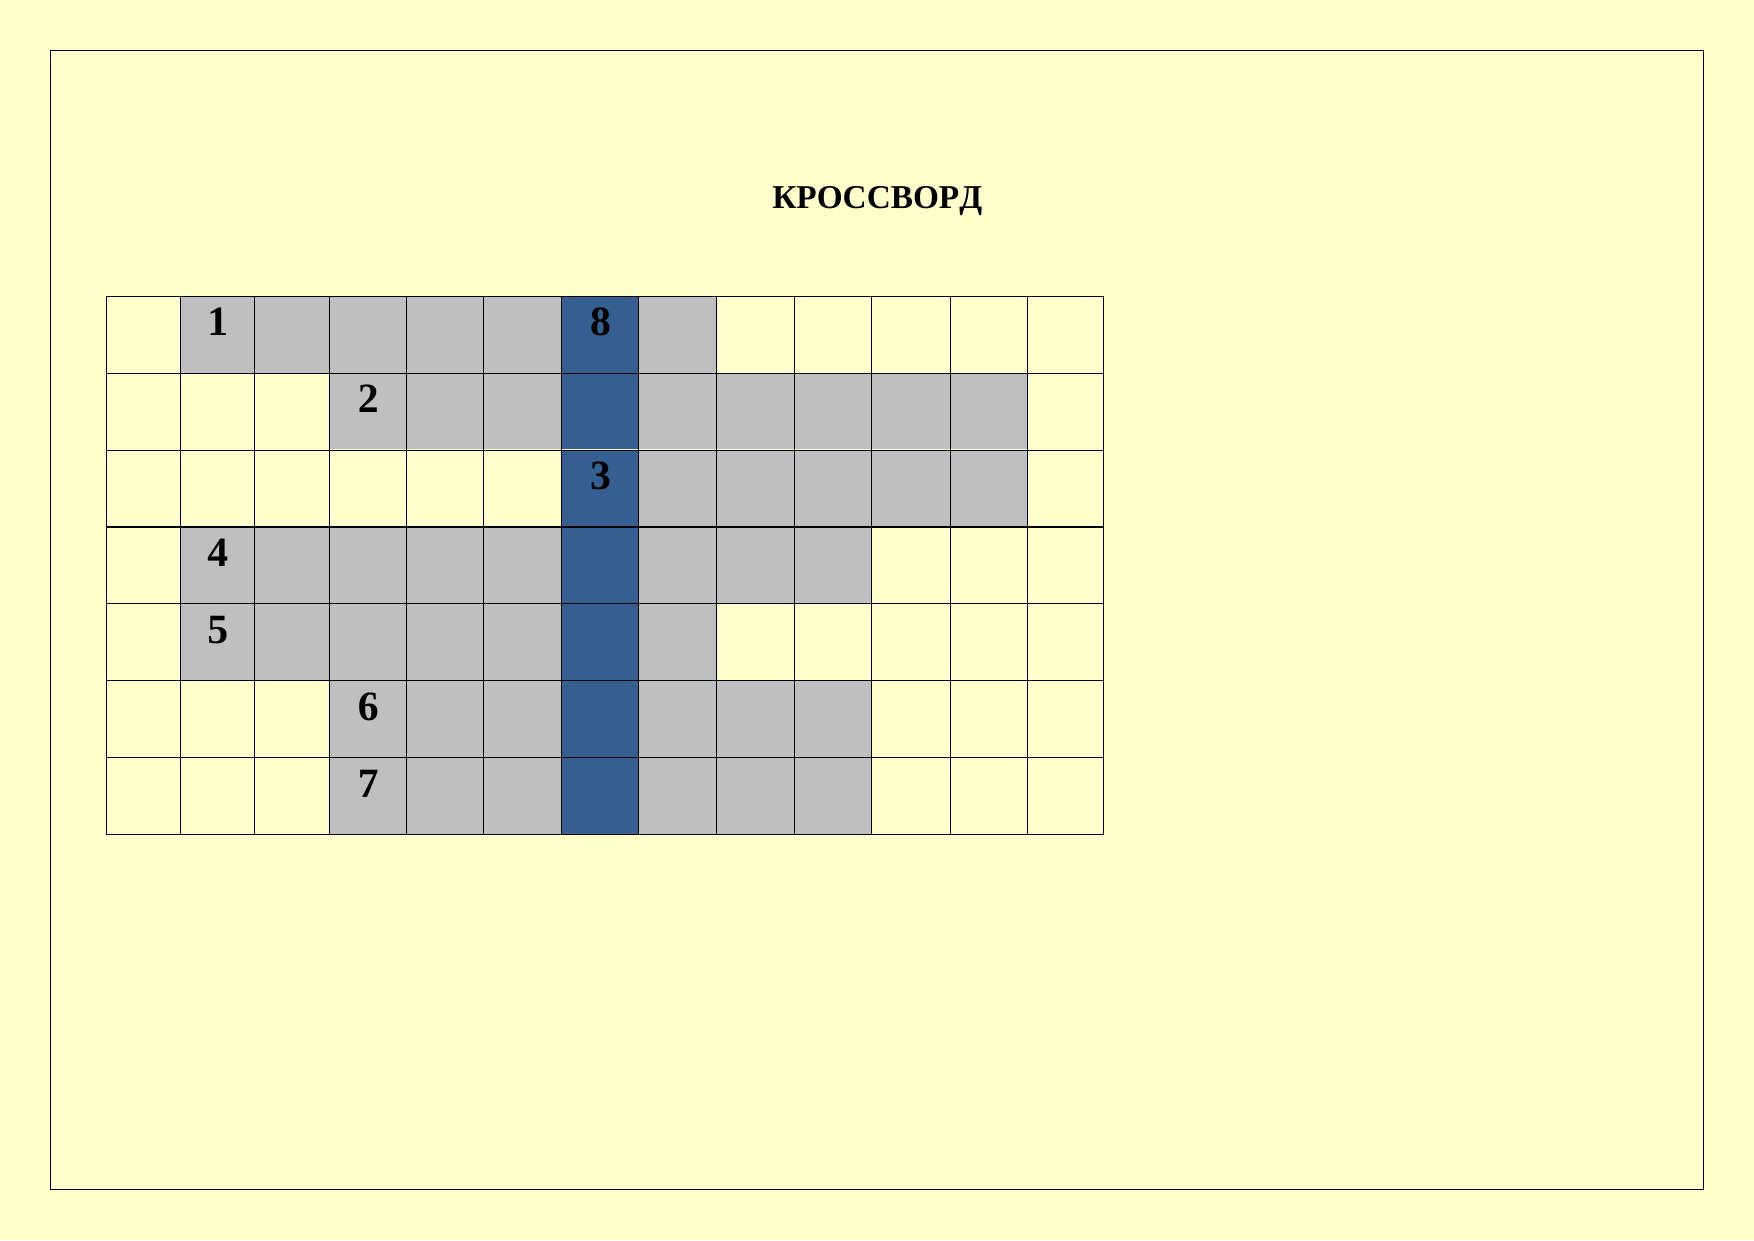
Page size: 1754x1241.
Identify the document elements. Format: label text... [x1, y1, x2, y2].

table_cell [484, 451, 561, 526]
table_header [951, 297, 1027, 373]
table_cell [717, 528, 794, 603]
table_cell [407, 758, 483, 834]
table_cell [872, 451, 950, 526]
table_cell [951, 374, 1027, 449]
table_cell [107, 604, 180, 680]
table_cell 5 [181, 604, 254, 680]
table_cell [407, 681, 483, 757]
table_cell [181, 451, 254, 526]
table_cell [795, 451, 871, 526]
table_header [872, 297, 950, 373]
table_cell [407, 374, 483, 449]
table_cell [407, 451, 483, 526]
table_header 8 [562, 297, 638, 373]
table_cell [484, 528, 561, 603]
table_cell [255, 758, 329, 834]
table_header 1 [181, 297, 254, 373]
table_cell [181, 374, 254, 449]
table_cell 2 [330, 374, 406, 449]
table_cell [951, 528, 1027, 603]
table_cell [562, 681, 638, 757]
table_cell [107, 528, 180, 603]
table_cell 3 [562, 451, 638, 526]
table_cell [562, 758, 638, 834]
table_cell [255, 528, 329, 603]
table_cell [1028, 374, 1103, 449]
table_header [1028, 297, 1103, 373]
table_cell 7 [330, 758, 406, 834]
table_cell [717, 451, 794, 526]
table_cell [1028, 758, 1103, 834]
table_cell [951, 681, 1027, 757]
table_cell [107, 451, 180, 526]
table_header [484, 297, 561, 373]
table_cell [951, 451, 1027, 526]
table_cell [1028, 681, 1103, 757]
table_cell [951, 758, 1027, 834]
table_header [330, 297, 406, 373]
table_cell [107, 374, 180, 449]
table_header [795, 297, 871, 373]
table_header [639, 297, 716, 373]
table_cell [255, 604, 329, 680]
table_cell [639, 451, 716, 526]
table_cell [717, 758, 794, 834]
table_cell [872, 681, 950, 757]
table_header [107, 297, 180, 373]
table_cell [484, 758, 561, 834]
table_cell [562, 374, 638, 449]
table_cell [639, 374, 716, 449]
table_cell [795, 681, 871, 757]
table_cell [330, 451, 406, 526]
table_cell [951, 604, 1027, 680]
table_cell [562, 604, 638, 680]
table_cell [484, 604, 561, 680]
table_cell [795, 604, 871, 680]
table_cell [255, 451, 329, 526]
table_cell [255, 374, 329, 449]
table_cell 4 [181, 528, 254, 603]
table_header [717, 297, 794, 373]
table_cell [181, 758, 254, 834]
table_cell [181, 681, 254, 757]
table_header [407, 297, 483, 373]
table_cell [107, 758, 180, 834]
table_cell [639, 604, 716, 680]
table_cell [795, 758, 871, 834]
table_cell [639, 528, 716, 603]
table_cell [795, 528, 871, 603]
table_cell [330, 604, 406, 680]
table_cell [872, 528, 950, 603]
table_cell [255, 681, 329, 757]
table_cell [1028, 604, 1103, 680]
table_cell [484, 681, 561, 757]
text КРОССВОРД [118, 177, 1636, 215]
table_cell [717, 681, 794, 757]
table_cell [407, 604, 483, 680]
table_cell 6 [330, 681, 406, 757]
table_cell [639, 681, 716, 757]
table_cell [872, 374, 950, 449]
table_cell [1028, 528, 1103, 603]
table_cell [717, 374, 794, 449]
table_cell [795, 374, 871, 449]
table_cell [107, 681, 180, 757]
table_header [255, 297, 329, 373]
table_cell [407, 528, 483, 603]
table_cell [330, 528, 406, 603]
table_cell [872, 758, 950, 834]
table_cell [872, 604, 950, 680]
table_cell [484, 374, 561, 449]
table_cell [639, 758, 716, 834]
table_cell [1028, 451, 1103, 526]
table_cell [562, 528, 638, 603]
table_cell [717, 604, 794, 680]
